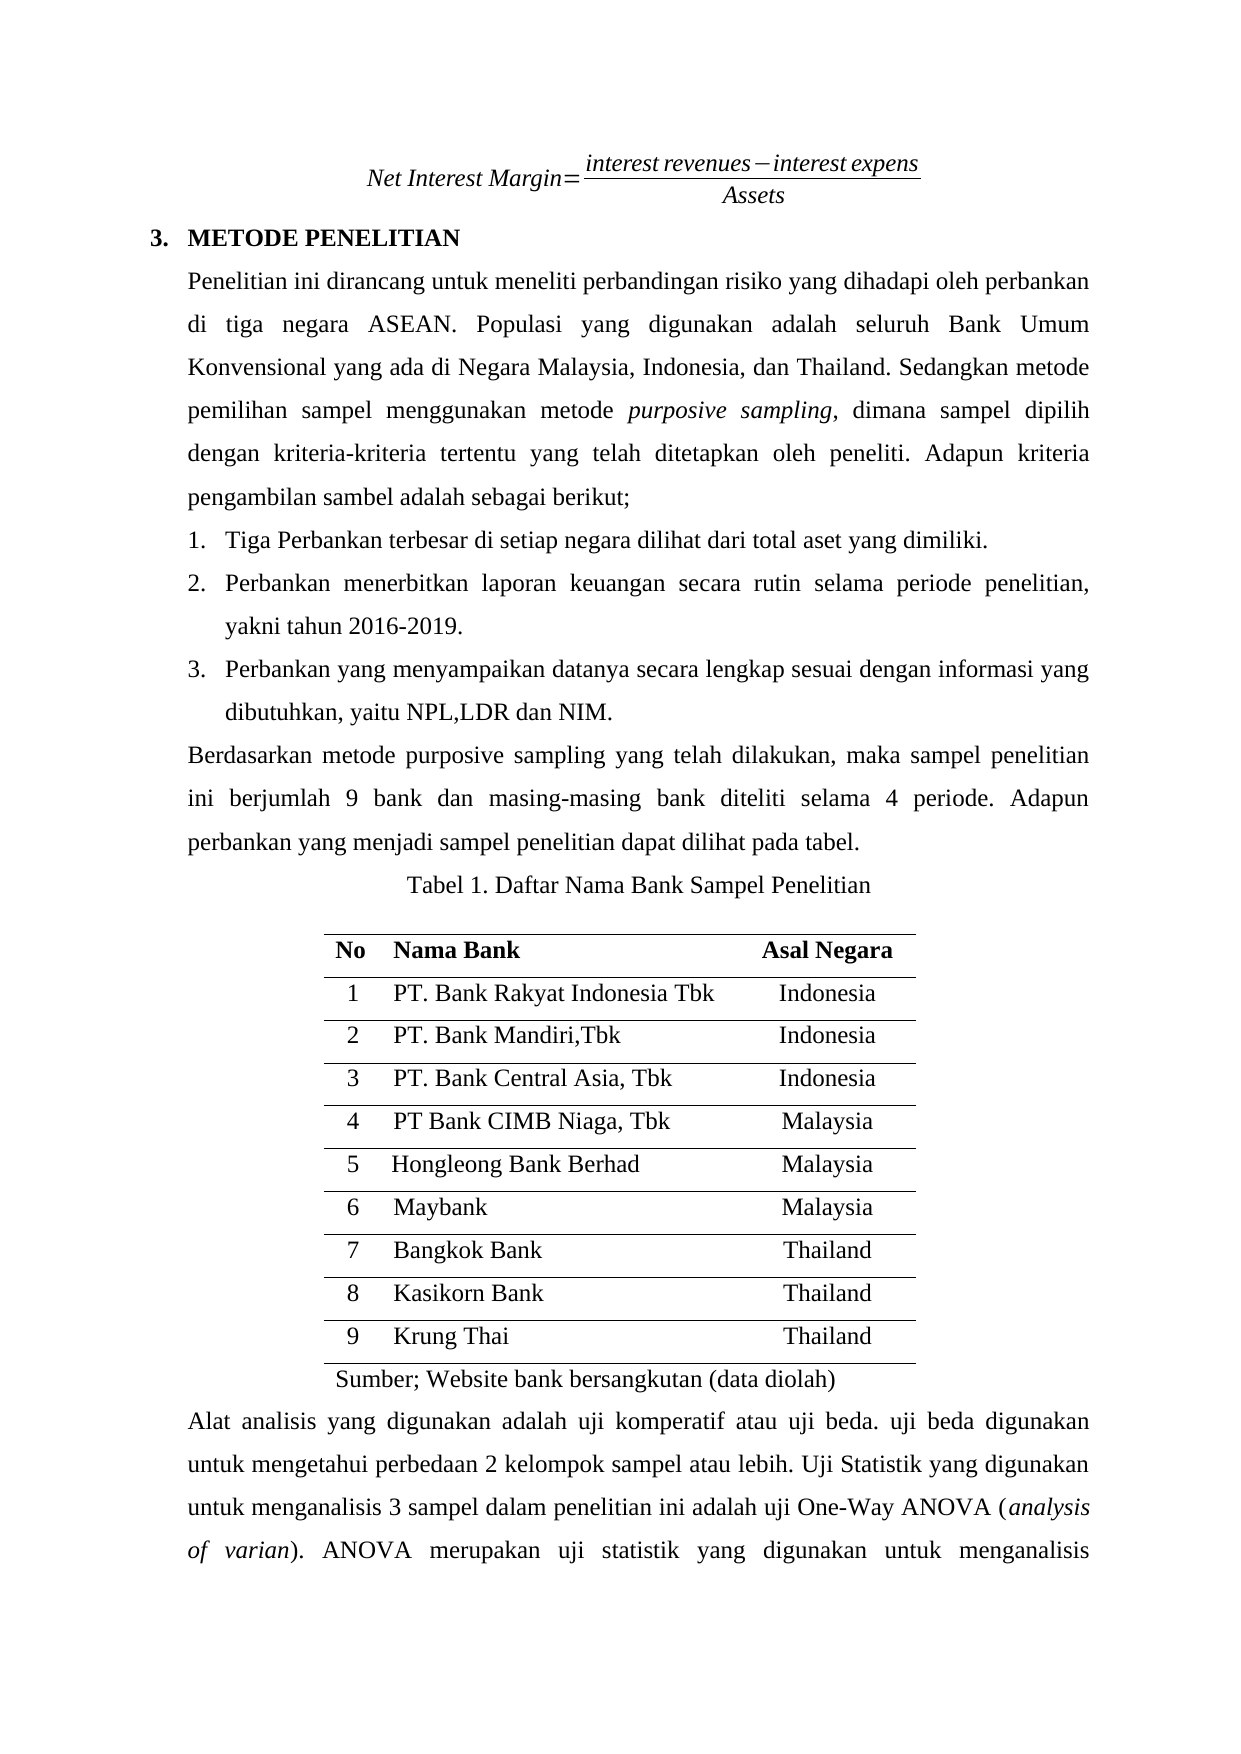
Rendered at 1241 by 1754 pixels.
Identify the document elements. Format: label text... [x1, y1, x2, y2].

list Tabel 1. Daftar Nama Bank Sampel Penelitian [187, 870, 1090, 898]
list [187, 1406, 1090, 1564]
table_cell 4 [324, 1106, 382, 1148]
table_cell PT. Bank Rakyat Indonesia Tbk [382, 978, 738, 1019]
table_cell 8 [324, 1278, 382, 1320]
table_cell 1 [324, 978, 382, 1019]
table_cell 2 [324, 1021, 382, 1062]
list Tiga Perbankan terbesar di setiap negara dilihat dari total aset yang dimiliki. [187, 525, 1090, 553]
table_cell Thailand [738, 1235, 916, 1277]
table_cell PT. Bank Mandiri,Tbk [382, 1021, 738, 1062]
table_cell Malaysia [738, 1192, 916, 1234]
table_cell 3 [324, 1064, 382, 1105]
table_cell Krung Thai [382, 1321, 738, 1363]
table_header Nama Bank [382, 935, 738, 977]
table_cell 7 [324, 1235, 382, 1277]
table_cell PT Bank CIMB Niaga, Tbk [382, 1106, 738, 1148]
table_cell 5 [324, 1149, 382, 1191]
table_cell Thailand [738, 1278, 916, 1320]
table_cell 6 [324, 1192, 382, 1234]
table_cell Maybank [382, 1192, 738, 1234]
table_cell Indonesia [738, 1021, 916, 1062]
list Penelitian ini dirancang untuk meneliti perbandingan risiko yang dihadapi oleh perbankan di tiga negara ASEAN. Populasi yang digunakan adalah seluruh Bank Umum Konvensional yang ada di Negara Malaysia, Indonesia, dan Thailand. Sedangkan metode pemilihan sampel menggunakan metode purposive sampling, dimana sampel dipilih dengan kriteria-kriteria tertentu yang telah ditetapkan oleh peneliti. Adapun kriteria pengambilan sambel adalah sebagai berikut; [187, 266, 1090, 510]
list Perbankan menerbitkan laporan keuangan secara rutin selama periode penelitian, yakni tahun 2016-2019. [187, 568, 1090, 640]
table_header Asal Negara [738, 935, 916, 977]
table_cell Malaysia [738, 1106, 916, 1148]
table_cell Bangkok Bank [382, 1235, 738, 1277]
list Perbankan yang menyampaikan datanya secara lengkap sesuai dengan informasi yang dibutuhkan, yaitu NPL,LDR dan NIM. [187, 654, 1090, 726]
table_cell Indonesia [738, 978, 916, 1019]
table_cell PT. Bank Central Asia, Tbk [382, 1064, 738, 1105]
table_cell Malaysia [738, 1149, 916, 1191]
table_cell Kasikorn Bank [382, 1278, 738, 1320]
table_cell Hongleong Bank Berhad [382, 1149, 738, 1191]
table_cell Thailand [738, 1321, 916, 1363]
list METODE PENELITIAN [150, 223, 1090, 252]
table_cell 9 [324, 1321, 382, 1363]
table_cell Sumber; Website bank bersangkutan (data diolah) [324, 1364, 916, 1406]
table_header No [324, 935, 382, 977]
table_cell Indonesia [738, 1064, 916, 1105]
list Berdasarkan metode purposive sampling yang telah dilakukan, maka sampel penelitian ini berjumlah 9 bank dan masing-masing bank diteliti selama 4 periode. Adapun perbankan yang menjadi sampel penelitian dapat dilihat pada tabel. [187, 740, 1090, 855]
